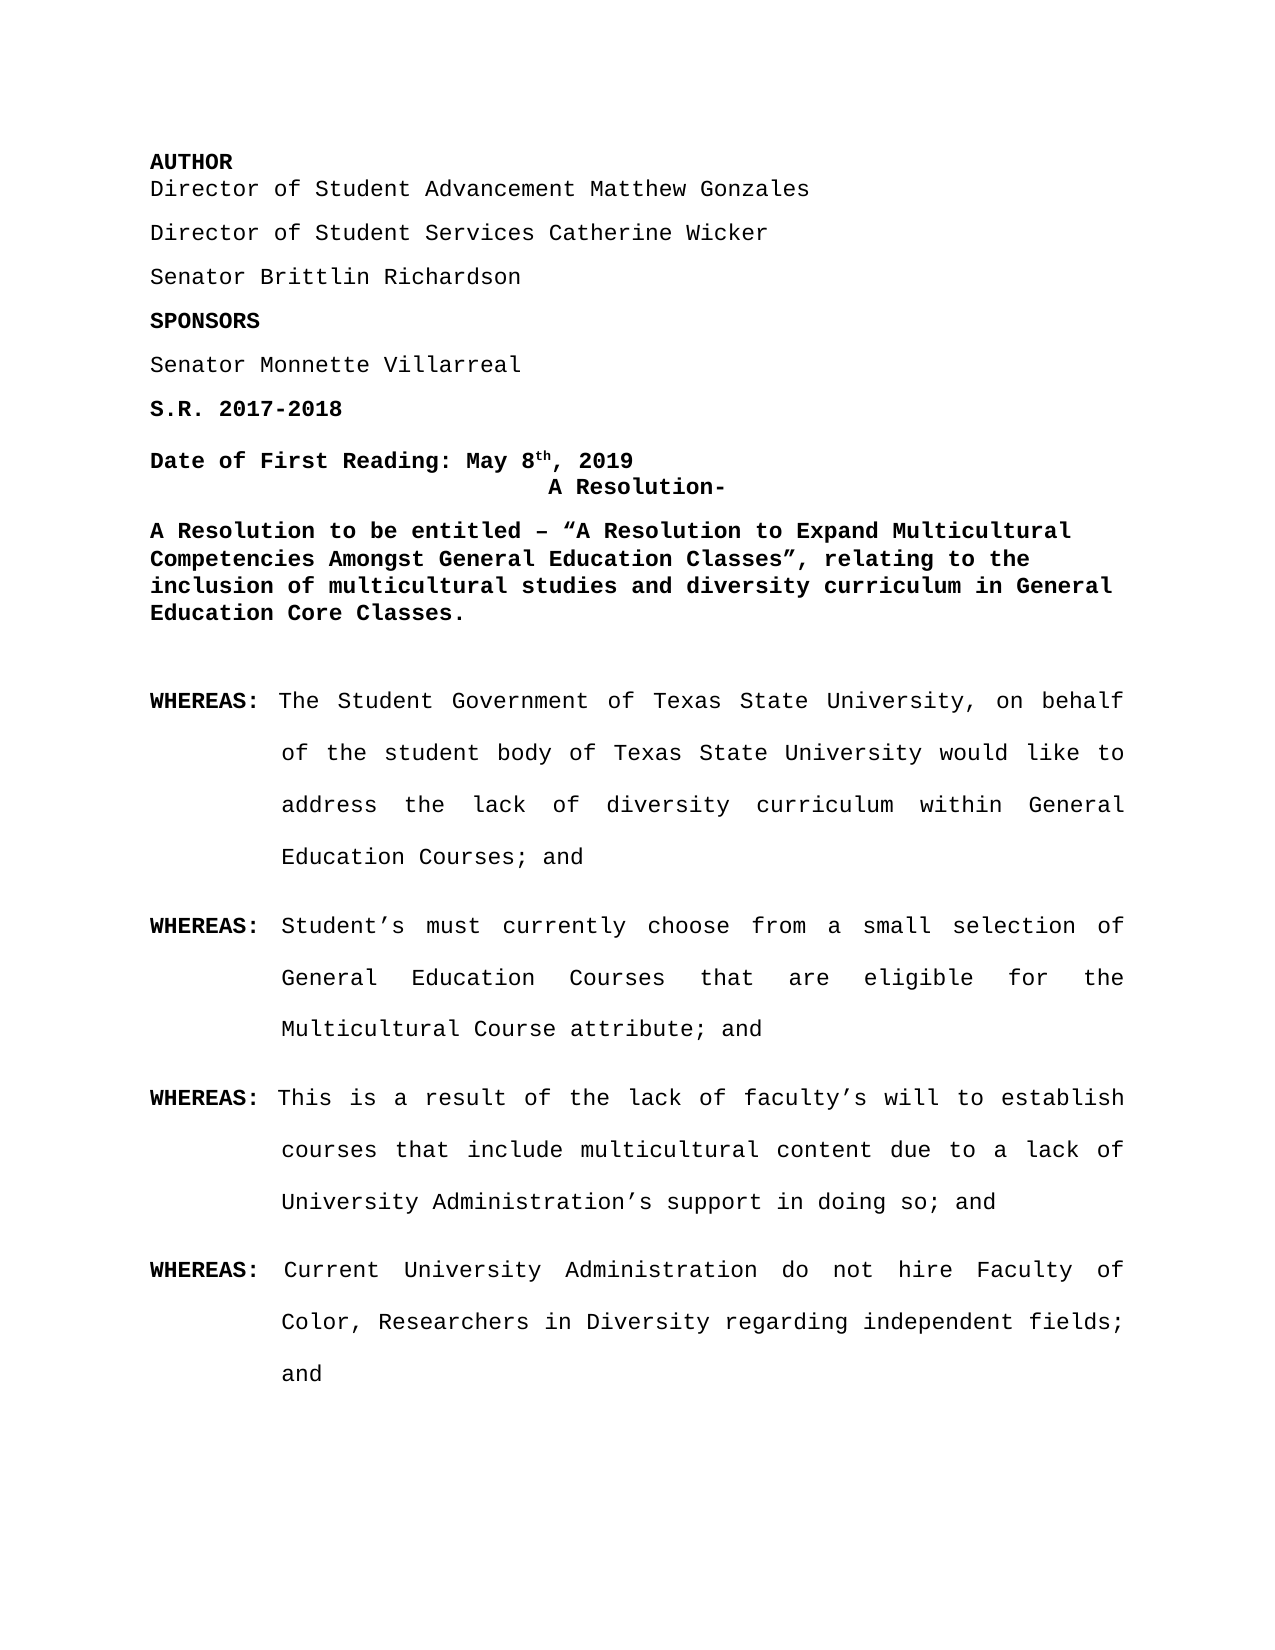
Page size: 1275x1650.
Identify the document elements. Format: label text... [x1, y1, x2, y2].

text A Resolution- [150, 476, 1125, 501]
text Date of First Reading: May 8th, 2019 [150, 449, 1125, 476]
text WHEREAS: The Student Government of Texas State University, on behalf of the student body of Texas State University would like to address the lack of diversity curriculum within General Education Courses; and [150, 690, 1125, 871]
text WHEREAS: This is a result of the lack of faculty’s will to establish courses that include multicultural content due to a lack of University Administration’s support in doing so; and [150, 1086, 1125, 1216]
text Director of Student Services Catherine Wicker [150, 221, 1125, 247]
text WHEREAS: Student’s must currently choose from a small selection of General Education Courses that are eligible for the Multicultural Course attribute; and [150, 914, 1125, 1044]
text SPONSORS [150, 309, 1125, 336]
text A Resolution to be entitled – “A Resolution to Expand Multicultural Competencies Amongst General Education Classes”, relating to the inclusion of multicultural studies and diversity curriculum in General Education Core Classes. [150, 519, 1125, 628]
text WHEREAS: Current University Administration do not hire Faculty of Color, Researchers in Diversity regarding independent fields; and [150, 1259, 1125, 1388]
text AUTHOR Director of Student Advancement Matthew Gonzales [150, 150, 1125, 203]
text Senator Monnette Villarreal [150, 354, 1125, 379]
text Senator Brittlin Richardson [150, 266, 1125, 291]
text S.R. 2017-2018 [150, 398, 1125, 424]
